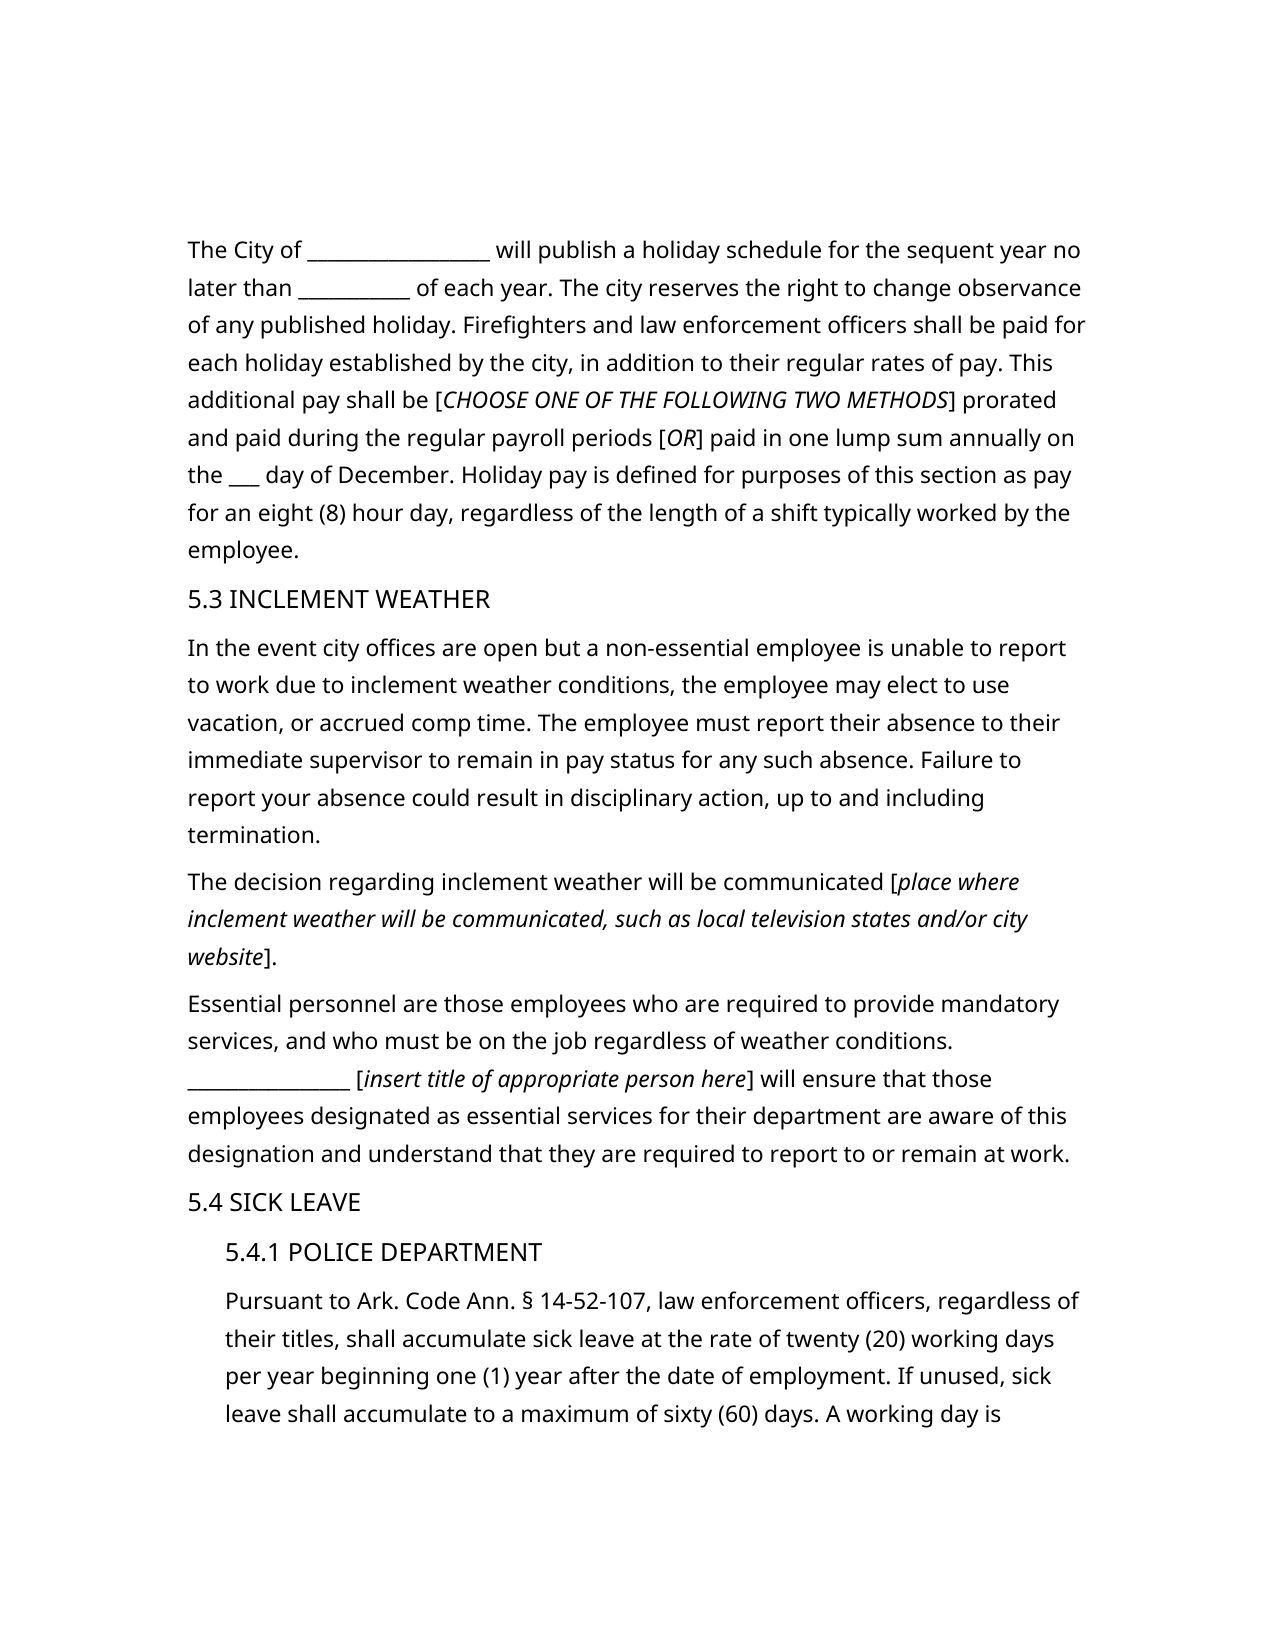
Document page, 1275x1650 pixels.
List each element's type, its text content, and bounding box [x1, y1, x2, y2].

text 5.3 Inclement Weather [187, 581, 1087, 615]
text In the event city offices are open but a non-essential employee is unable to report to work due to inclement weather conditions, the employee may elect to use vacation, or accrued comp time. The employee must report their absence to their immediate supervisor to remain in pay status for any such absence. Failure to report your absence could result in disciplinary action, up to and including termination. [187, 631, 1087, 850]
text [225, 1285, 1087, 1429]
text 5.4 Sick Leave [187, 1184, 1087, 1219]
text Essential personnel are those employees who are required to provide mandatory services, and who must be on the job regardless of weather conditions. ________________ [insert title of appropriate person here] will ensure that those employees designated as essential services for their department are aware of this designation and understand that they are required to report to or remain at work. [187, 988, 1087, 1169]
text The City of __________________ will publish a holiday schedule for the sequent year no later than ___________ of each year. The city reserves the right to change observance of any published holiday. Firefighters and law enforcement officers shall be paid for each holiday established by the city, in addition to their regular rates of pay. This additional pay shall be [CHOOSE ONE OF THE FOLLOWING TWO METHODS] prorated and paid during the regular payroll periods [OR] paid in one lump sum annually on the ___ day of December. Holiday pay is defined for purposes of this section as pay for an eight (8) hour day, regardless of the length of a shift typically worked by the employee. [187, 234, 1087, 566]
text 5.4.1 Police Department [225, 1235, 1087, 1269]
text The decision regarding inclement weather will be communicated [place where inclement weather will be communicated, such as local television states and/or city website]. [187, 866, 1087, 972]
